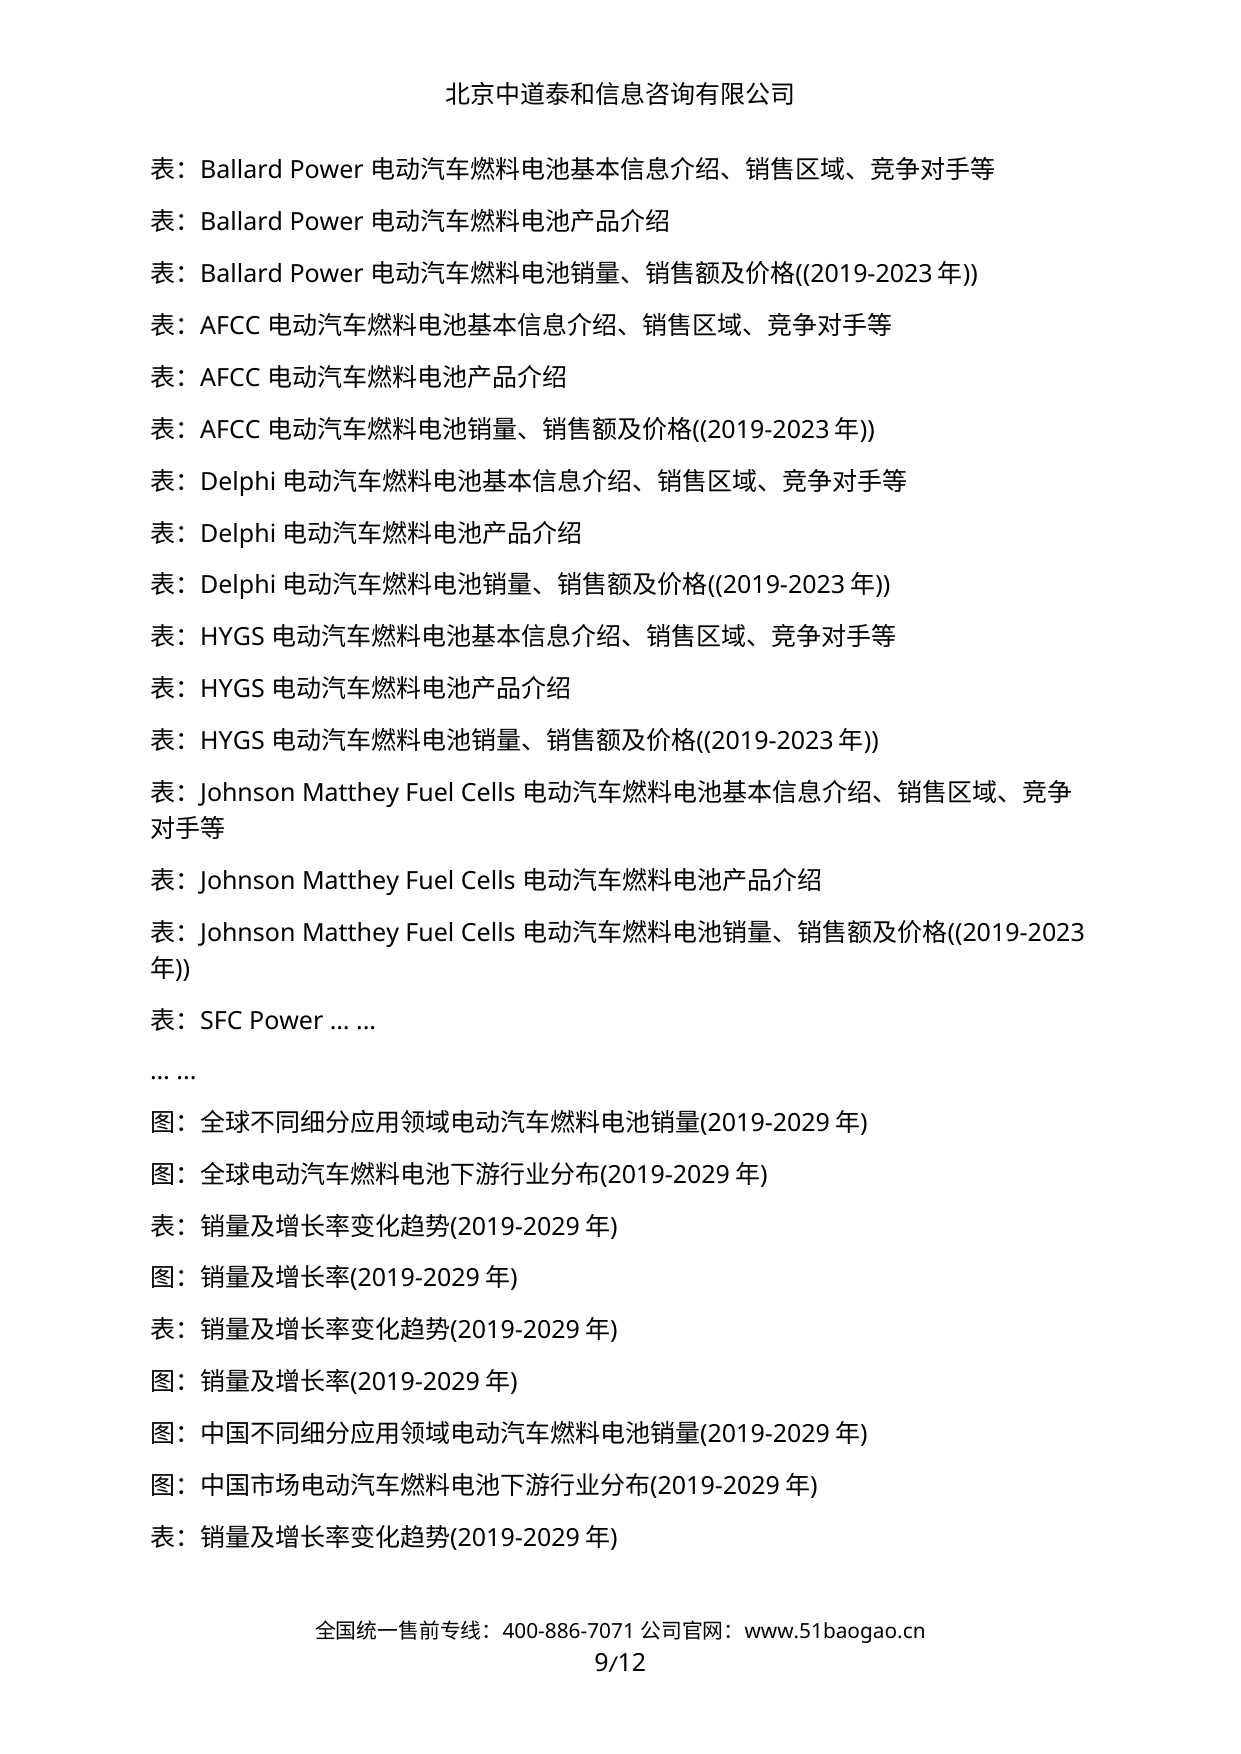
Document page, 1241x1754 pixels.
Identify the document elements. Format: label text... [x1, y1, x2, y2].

text 表：Ballard Power 电动汽车燃料电池销量、销售额及价格((2019-2023年)) [150, 254, 1090, 290]
text 表：Delphi 电动汽车燃料电池基本信息介绍、销售区域、竞争对手等 [150, 461, 1090, 497]
text 表：Delphi 电动汽车燃料电池产品介绍 [150, 513, 1090, 549]
text … ... [150, 1052, 1090, 1087]
text 图：销量及增长率(2019-2029年) [150, 1258, 1090, 1294]
text 图：销量及增长率(2019-2029年) [150, 1362, 1090, 1398]
text 表：AFCC 电动汽车燃料电池基本信息介绍、销售区域、竞争对手等 [150, 306, 1090, 342]
text 表：AFCC 电动汽车燃料电池产品介绍 [150, 357, 1090, 394]
text 表：销量及增长率变化趋势(2019-2029年) [150, 1206, 1090, 1242]
text 表：HYGS 电动汽车燃料电池销量、销售额及价格((2019-2023年)) [150, 721, 1090, 757]
text 表：Ballard Power 电动汽车燃料电池产品介绍 [150, 202, 1090, 238]
text 表：HYGS 电动汽车燃料电池基本信息介绍、销售区域、竞争对手等 [150, 617, 1090, 653]
text 图：全球不同细分应用领域电动汽车燃料电池销量(2019-2029年) [150, 1102, 1090, 1138]
text 表：SFC Power … ... [150, 1001, 1090, 1037]
text 表：Johnson Matthey Fuel Cells 电动汽车燃料电池产品介绍 [150, 861, 1090, 897]
text 表：HYGS 电动汽车燃料电池产品介绍 [150, 669, 1090, 705]
text 表：AFCC 电动汽车燃料电池销量、销售额及价格((2019-2023年)) [150, 409, 1090, 446]
text 图：全球电动汽车燃料电池下游行业分布(2019-2029年) [150, 1154, 1090, 1190]
text 表：Johnson Matthey Fuel Cells 电动汽车燃料电池基本信息介绍、销售区域、竞争对手等 [150, 772, 1090, 845]
text 图：中国市场电动汽车燃料电池下游行业分布(2019-2029年) [150, 1465, 1090, 1502]
text 表：销量及增长率变化趋势(2019-2029年) [150, 1310, 1090, 1346]
text 表：销量及增长率变化趋势(2019-2029年) [150, 1517, 1090, 1553]
text 表：Ballard Power 电动汽车燃料电池基本信息介绍、销售区域、竞争对手等 [150, 150, 1090, 186]
text 图：中国不同细分应用领域电动汽车燃料电池销量(2019-2029年) [150, 1413, 1090, 1450]
text 表：Johnson Matthey Fuel Cells 电动汽车燃料电池销量、销售额及价格((2019-2023年)) [150, 912, 1090, 985]
text 表：Delphi 电动汽车燃料电池销量、销售额及价格((2019-2023年)) [150, 565, 1090, 601]
